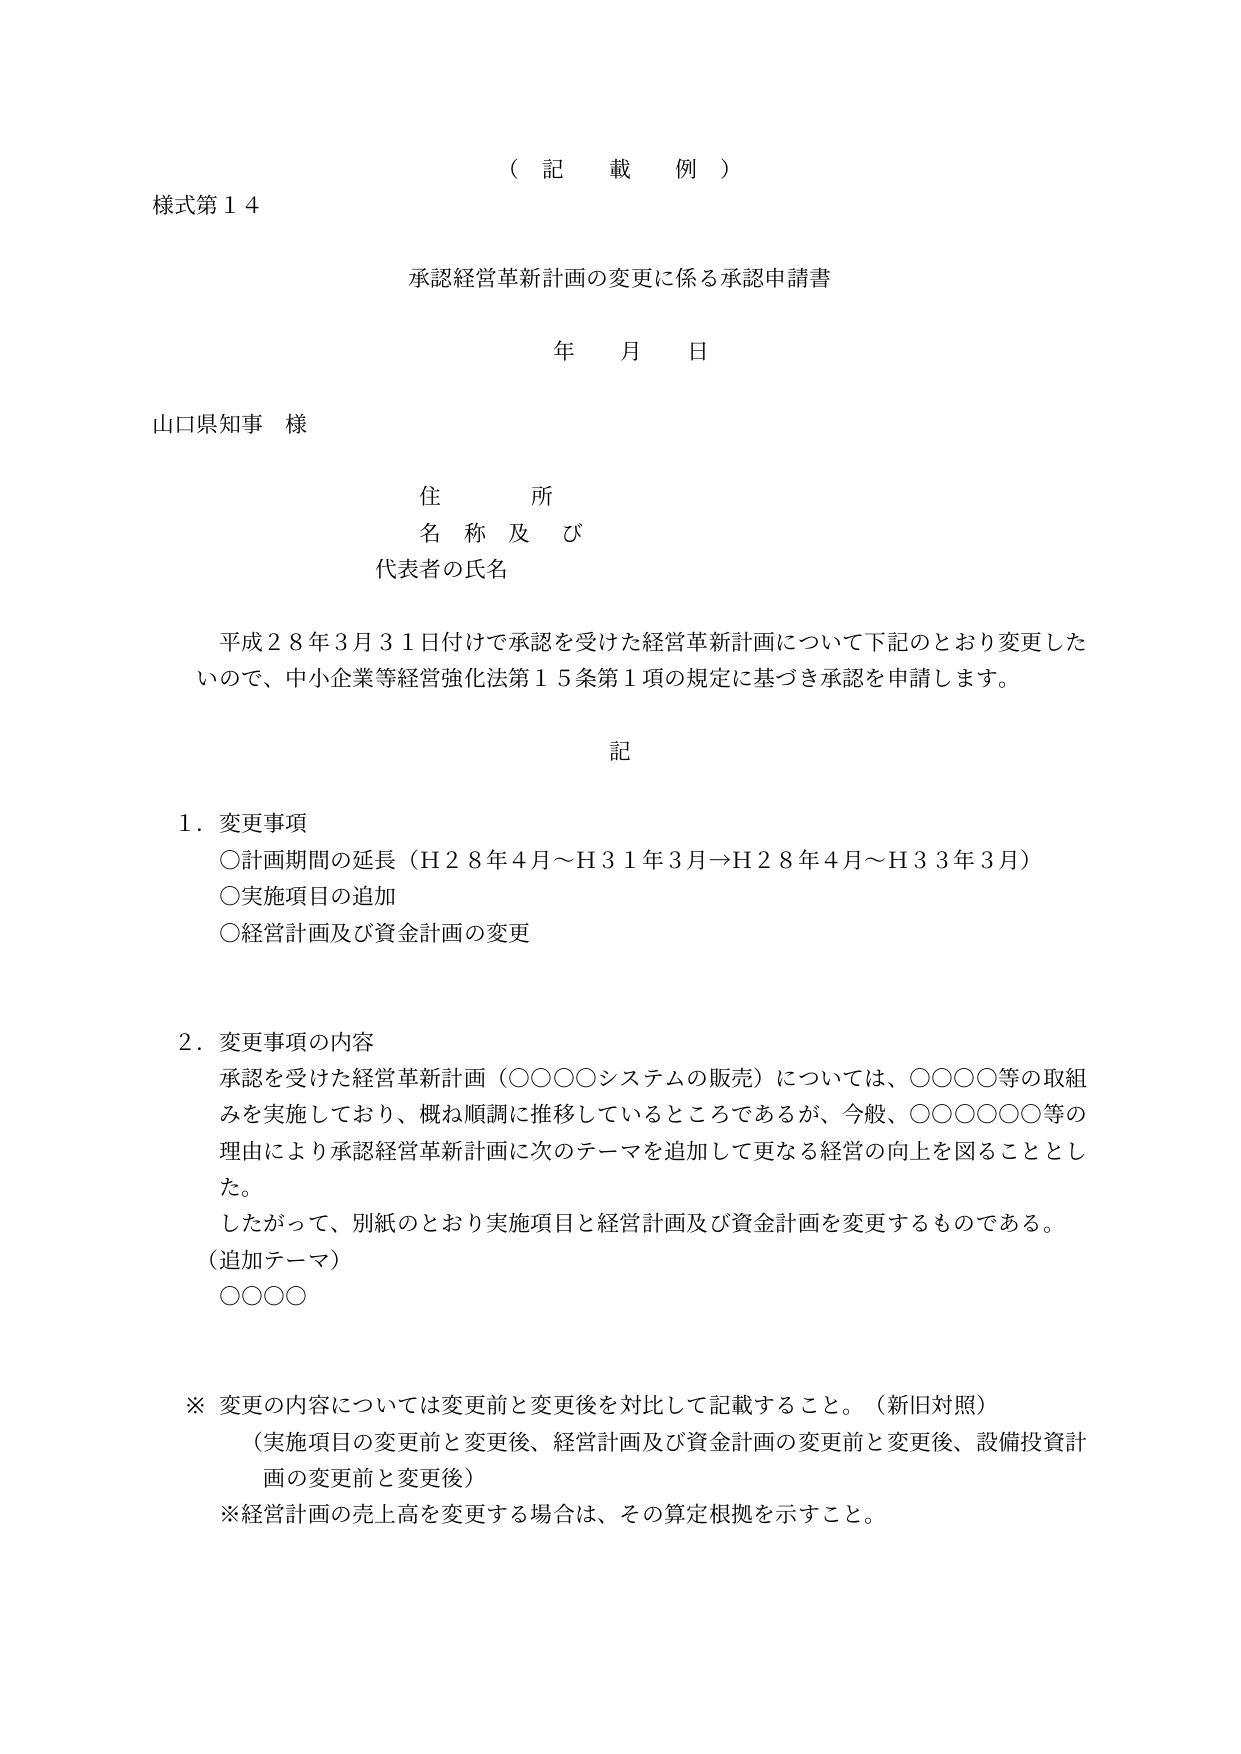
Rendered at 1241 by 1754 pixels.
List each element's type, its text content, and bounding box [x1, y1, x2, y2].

text 記 [152, 732, 1088, 768]
text 承認を受けた経営革新計画（○○○○システムの販売）については、○○○○等の取組みを実施しており、概ね順調に推移しているところであるが、今般、○○○○○○等の理由により承認経営革新計画に次のテーマを追加して更なる経営の向上を図ることとした。 [152, 1059, 1088, 1204]
text ２．変更事項の内容 [152, 1022, 1088, 1059]
text ※変更の内容については変更前と変更後を対比して記載すること。（新旧対照） [152, 1386, 1088, 1422]
text 平成２８年３月３１日付けで承認を受けた経営革新計画について下記のとおり変更したいので、中小企業等経営強化法第１５条第１項の規定に基づき承認を申請します。 [177, 622, 1088, 695]
text 山口県知事 様 [152, 404, 1088, 441]
text （実施項目の変更前と変更後、経営計画及び資金計画の変更前と変更後、設備投資計画の変更前と変更後） [152, 1422, 1088, 1495]
text 承認経営革新計画の変更に係る承認申請書 [152, 259, 1088, 295]
text 年 月 日 [152, 332, 1088, 368]
text ○計画期間の延長（Ｈ２８年４月～Ｈ３１年３月→Ｈ２８年４月～Ｈ３３年３月） [152, 841, 1088, 877]
text 代表者の氏名 [152, 550, 1088, 586]
text ○○○○ [152, 1277, 1088, 1313]
text ○経営計画及び資金計画の変更 [152, 913, 1088, 950]
text （追加テーマ） [152, 1241, 1088, 1277]
text ○実施項目の追加 [152, 877, 1088, 913]
text １．変更事項 [152, 804, 1088, 841]
text 名称及び [152, 513, 1088, 550]
text 様式第１４ [152, 186, 1088, 223]
text したがって、別紙のとおり実施項目と経営計画及び資金計画を変更するものである。 [152, 1204, 1088, 1241]
text （ 記 載 例 ） [152, 150, 1088, 186]
text ※経営計画の売上高を変更する場合は、その算定根拠を示すこと。 [152, 1495, 1088, 1531]
text 住 所 [152, 477, 1088, 513]
